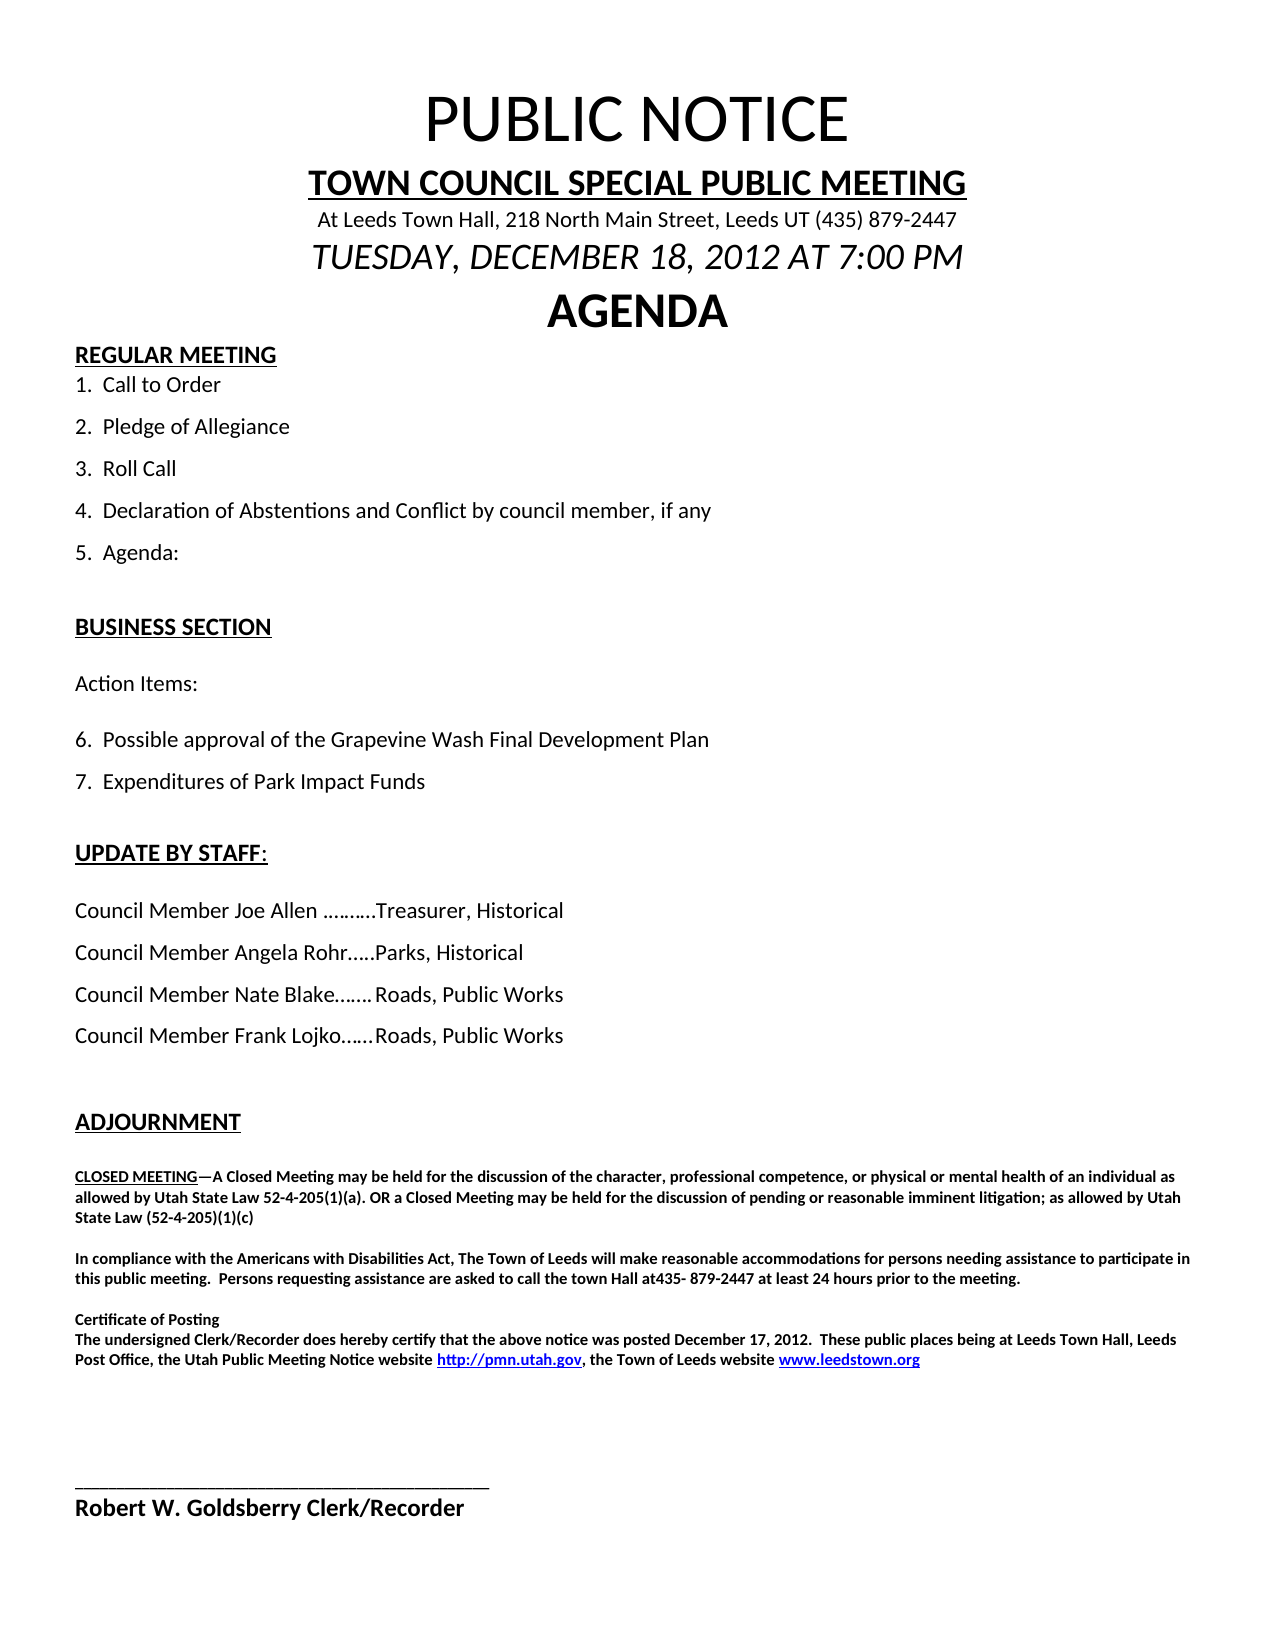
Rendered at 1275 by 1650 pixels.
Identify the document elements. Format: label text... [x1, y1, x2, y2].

text Council Member Nate Blake……. Roads, Public Works [75, 980, 1200, 1008]
text 3. Roll Call [75, 454, 1200, 482]
text 1. Call to Order [75, 370, 1200, 398]
text PUBLIC NOTICE [75, 75, 1200, 159]
text 2. Pledge of Allegiance [75, 412, 1200, 440]
text The undersigned Clerk/Recorder does hereby certify that the above notice was posted December 17, 2012. These public places being at Leeds Town Hall, Leeds Post Office, the Utah Public Meeting Notice website http://pmn.utah.gov, the Town of Leeds website www.leedstown.org [75, 1329, 1200, 1370]
text Council Member Frank Lojko…… Roads, Public Works [75, 1022, 1200, 1050]
text In compliance with the Americans with Disabilities Act, The Town of Leeds will make reasonable accommodations for persons needing assistance to participate in this public meeting. Persons requesting assistance are asked to call the town Hall at435- 879-2447 at least 24 hours prior to the meeting. [75, 1248, 1200, 1288]
text 4. Declaration of Abstentions and Conflict by council member, if any [75, 496, 1200, 524]
text ADJOURNMENT [75, 1106, 1200, 1136]
text 5. Agenda: [75, 538, 1200, 566]
text Robert W. Goldsberry Clerk/Recorder [75, 1492, 1200, 1522]
text At Leeds Town Hall, 218 North Main Street, Leeds UT (435) 879-2447 [75, 205, 1200, 233]
text 6. Possible approval of the Grapevine Wash Final Development Plan [75, 725, 1200, 753]
text TOWN COUNCIL SPECIAL PUBLIC MEETING [75, 159, 1200, 205]
text __________________________________________________ [75, 1471, 1200, 1492]
text Action Items: [75, 669, 1200, 697]
text TUESDAY, DECEMBER 18, 2012 AT 7:00 PM [75, 233, 1200, 279]
text 7. Expenditures of Park Impact Funds [75, 767, 1200, 795]
text Certificate of Posting [75, 1309, 1200, 1329]
text Council Member Joe Allen .………Treasurer, Historical [75, 896, 1200, 924]
text BUSINESS SECTION [75, 611, 1200, 641]
text REGULAR MEETING [75, 340, 1200, 370]
text UPDATE BY STAFF: [75, 837, 1200, 868]
text Council Member Angela Rohr…..Parks, Historical [75, 938, 1200, 966]
text AGENDA [75, 279, 1200, 340]
text CLOSED MEETING—A Closed Meeting may be held for the discussion of the character, professional competence, or physical or mental health of an individual as allowed by Utah State Law 52-4-205(1)(a). OR a Closed Meeting may be held for the discussion of pending or reasonable imminent litigation; as allowed by Utah State Law (52-4-205)(1)(c) [75, 1167, 1200, 1228]
